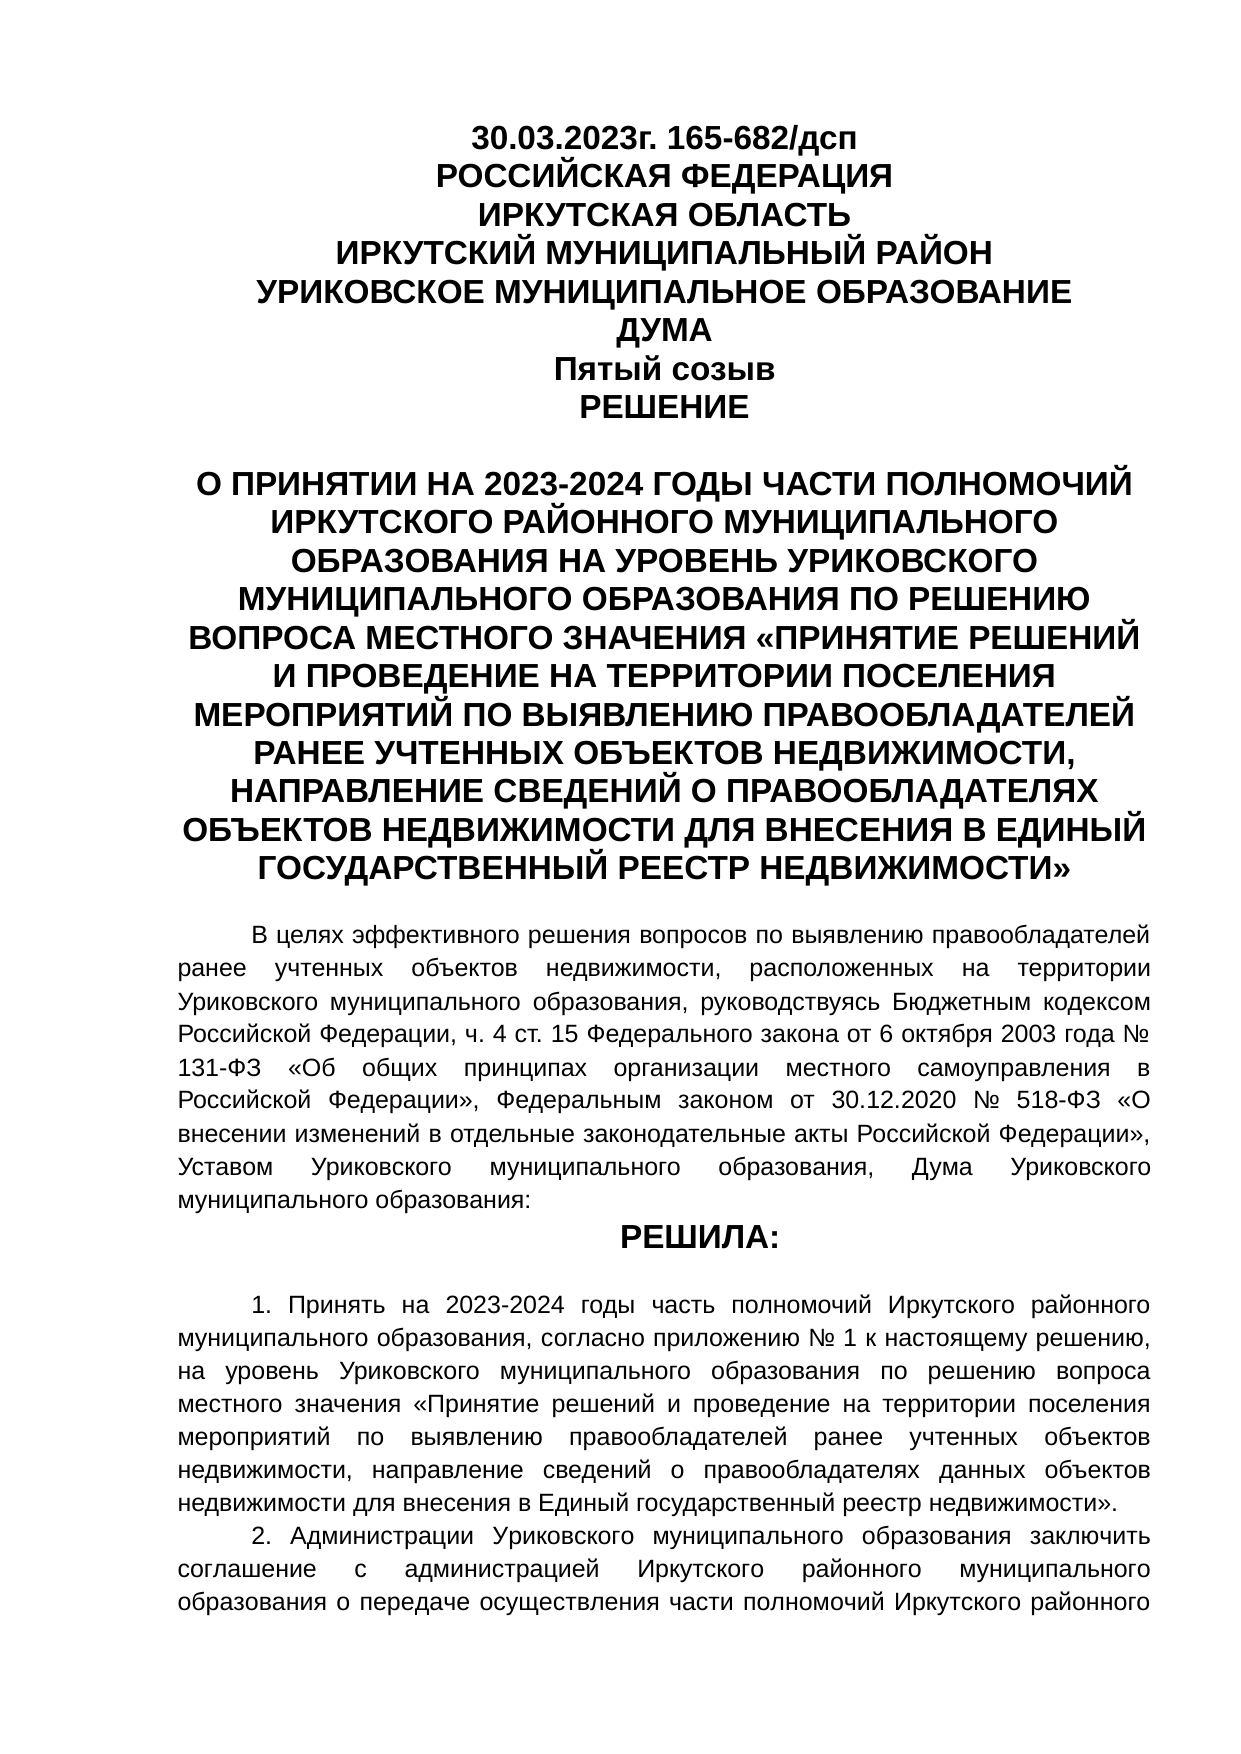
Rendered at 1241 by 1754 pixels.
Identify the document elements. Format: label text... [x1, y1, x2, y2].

text ИРКУТСКАЯ ОБЛАСТЬ [177, 195, 1152, 233]
text РЕШИЛА: [546, 1218, 1152, 1256]
text ИРКУТСКИЙ МУНИЦИПАЛЬНЫЙ РАЙОН [177, 233, 1152, 272]
text О ПРИНЯТИИ НА 2023-2024 ГОДЫ ЧАСТИ ПОЛНОМОЧИЙ ИРКУТСКОГО РАЙОННОГО МУНИЦИПАЛЬНОГО ОБРАЗОВАНИЯ НА УРОВЕНЬ УРИКОВСКОГО МУНИЦИПАЛЬНОГО ОБРАЗОВАНИЯ ПО РЕШЕНИЮ ВОПРОСА МЕСТНОГО ЗНАЧЕНИЯ «ПРИНЯТИЕ РЕШЕНИЙ И ПРОВЕДЕНИЕ НА ТЕРРИТОРИИ ПОСЕЛЕНИЯ МЕРОПРИЯТИЙ ПО ВЫЯВЛЕНИЮ ПРАВООБЛАДАТЕЛЕЙ РАНЕЕ УЧТЕННЫХ ОБЪЕКТОВ НЕДВИЖИМОСТИ, НАПРАВЛЕНИЕ СВЕДЕНИЙ О ПРАВООБЛАДАТЕЛЯХ ОБЪЕКТОВ НЕДВИЖИМОСТИ ДЛЯ ВНЕСЕНИЯ В ЕДИНЫЙ ГОСУДАРСТВЕННЫЙ РЕЕСТР НЕДВИЖИМОСТИ» [177, 464, 1152, 887]
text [177, 1521, 1152, 1616]
text Пятый созыв [177, 349, 1152, 387]
text В целях эффективного решения вопросов по выявлению правообладателей ранее учтенных объектов недвижимости, расположенных на территории Уриковского муниципального образования, руководствуясь Бюджетным кодексом Российской Федерации, ч. 4 ст. 15 Федерального закона от 6 октября 2003 года № 131-ФЗ «Об общих принципах организации местного самоуправления в Российской Федерации», Федеральным законом от 30.12.2020 № 518-ФЗ «О внесении изменений в отдельные законодательные акты Российской Федерации», Уставом Уриковского муниципального образования, Дума Уриковского муниципального образования: [177, 920, 1152, 1213]
text ДУМА [177, 310, 1152, 349]
text 1. Принять на 2023-2024 годы часть полномочий Иркутского районного муниципального образования, согласно приложению № 1 к настоящему решению, на уровень Уриковского муниципального образования по решению вопроса местного значения «Принятие решений и проведение на территории поселения мероприятий по выявлению правообладателей ранее учтенных объектов недвижимости, направление сведений о правообладателях данных объектов недвижимости для внесения в Единый государственный реестр недвижимости». [177, 1289, 1152, 1516]
text РОССИЙСКАЯ ФЕДЕРАЦИЯ [177, 157, 1152, 195]
text РЕШЕНИЕ [177, 387, 1152, 426]
text УРИКОВСКОЕ МУНИЦИПАЛЬНОЕ ОБРАЗОВАНИЕ [177, 272, 1152, 310]
text 30.03.2023г. 165-682/дсп [177, 118, 1152, 157]
